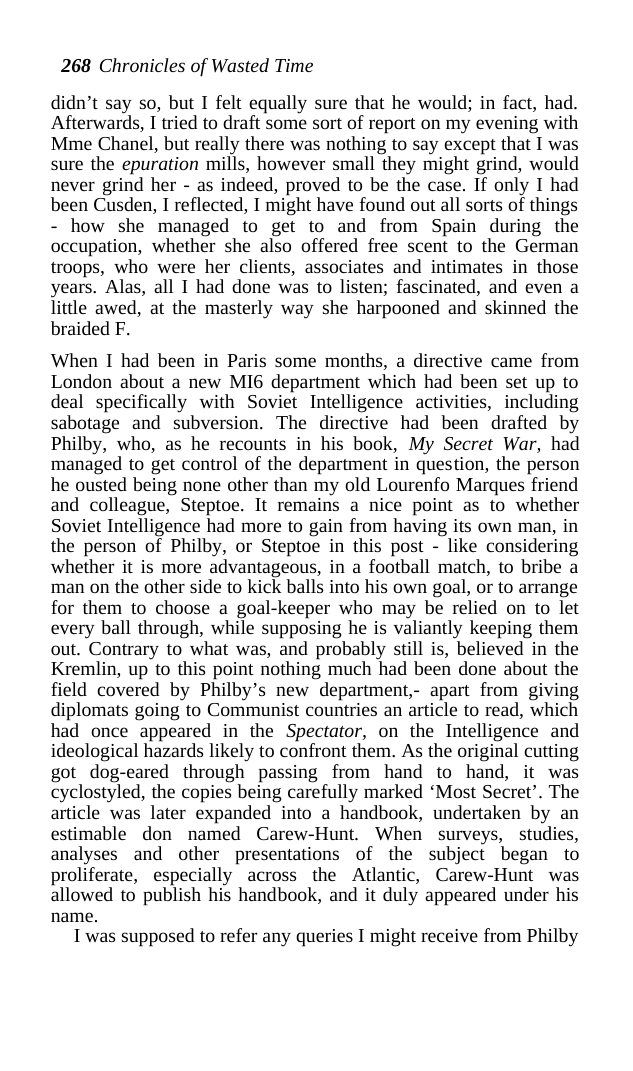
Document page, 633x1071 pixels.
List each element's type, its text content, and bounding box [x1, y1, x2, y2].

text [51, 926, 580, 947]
text When I had been in Paris some months, a directive came from London about a new MI6 department which had been set up to deal specifically with Soviet Intelligence activities, including sabotage and subversion. The directive had been drafted by Philby, who, as he recounts in his book, My Secret War, had managed to get control of the department in question, the person he ousted being none other than my old Lourenfo Marques friend and colleague, Steptoe. It remains a nice point as to whether Soviet Intelligence had more to gain from having its own man, in the person of Philby, or Steptoe in this post - like considering whether it is more advantageous, in a football match, to bribe a man on the other side to kick balls into his own goal, or to arrange for them to choose a goal-keeper who may be relied on to let every ball through, while supposing he is valiantly keeping them out. Contrary to what was, and probably still is, believed in the Kremlin, up to this point nothing much had been done about the field covered by Philby’s new department,- apart from giving diplomats going to Communist countries an article to read, which had once appeared in the Spectator, on the Intelligence and ideological hazards likely to confront them. As the original cutting got dog-eared through passing from hand to hand, it was cyclostyled, the copies being carefully marked ‘Most Secret’. The article was later expanded into a handbook, undertaken by an estimable don named Carew-Hunt. When surveys, studies, analyses and other presentations of the subject began to proliferate, especially across the Atlantic, Carew-Hunt was allowed to publish his handbook, and it duly appeared under his name. [51, 352, 580, 926]
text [51, 93, 580, 339]
